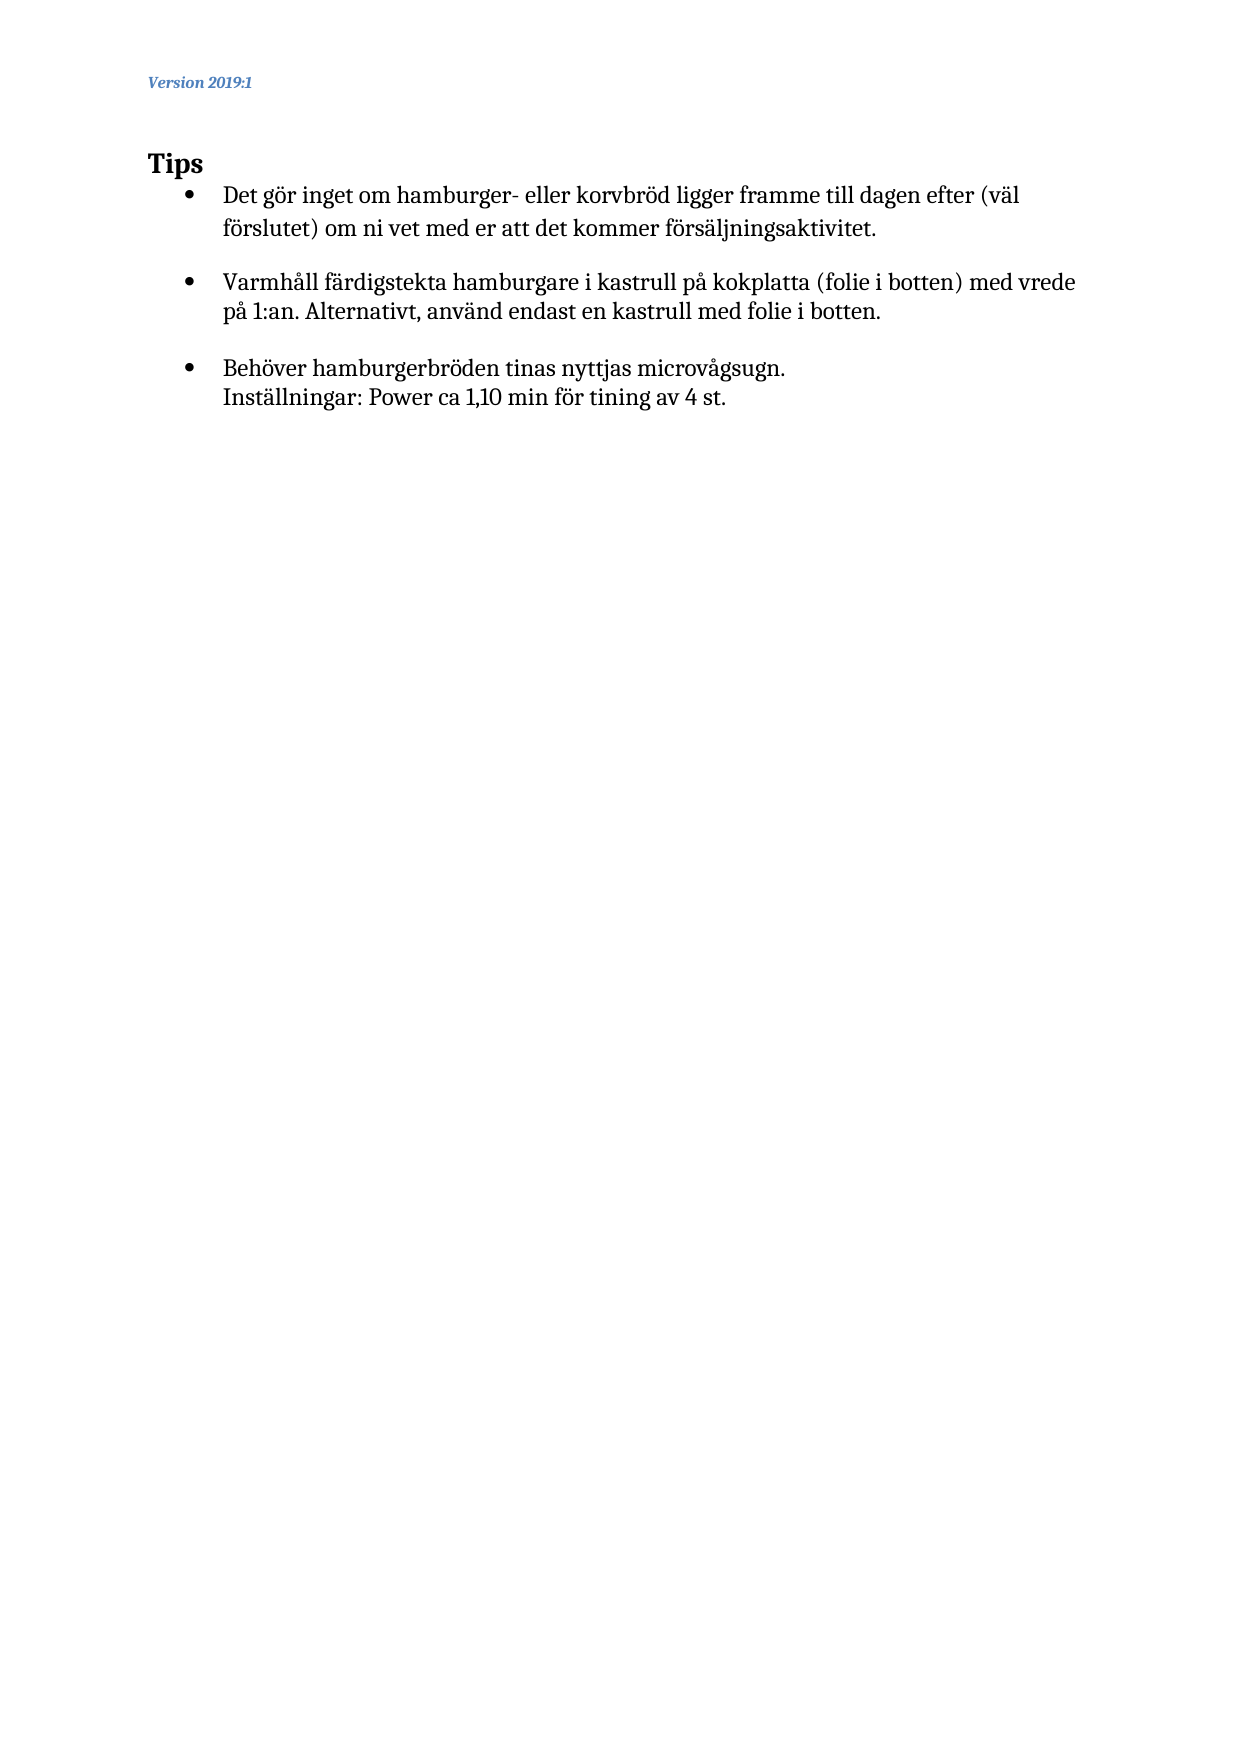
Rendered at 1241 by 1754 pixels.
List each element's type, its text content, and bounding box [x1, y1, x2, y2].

text Tips [148, 148, 1093, 181]
list Varmhåll färdigstekta hamburgare i kastrull på kokplatta (folie i botten) med vrede på 1:an. Alternativt, använd endast en kastrull med folie i botten. [185, 268, 1093, 354]
list Det gör inget om hamburger- eller korvbröd ligger framme till dagen efter (väl förslutet) om ni vet med er att det kommer försäljningsaktivitet. [185, 181, 1093, 243]
list Behöver hamburgerbröden tinas nyttjas microvågsugn. Inställningar: Power ca 1,10 min för tining av 4 st. [185, 354, 1093, 412]
